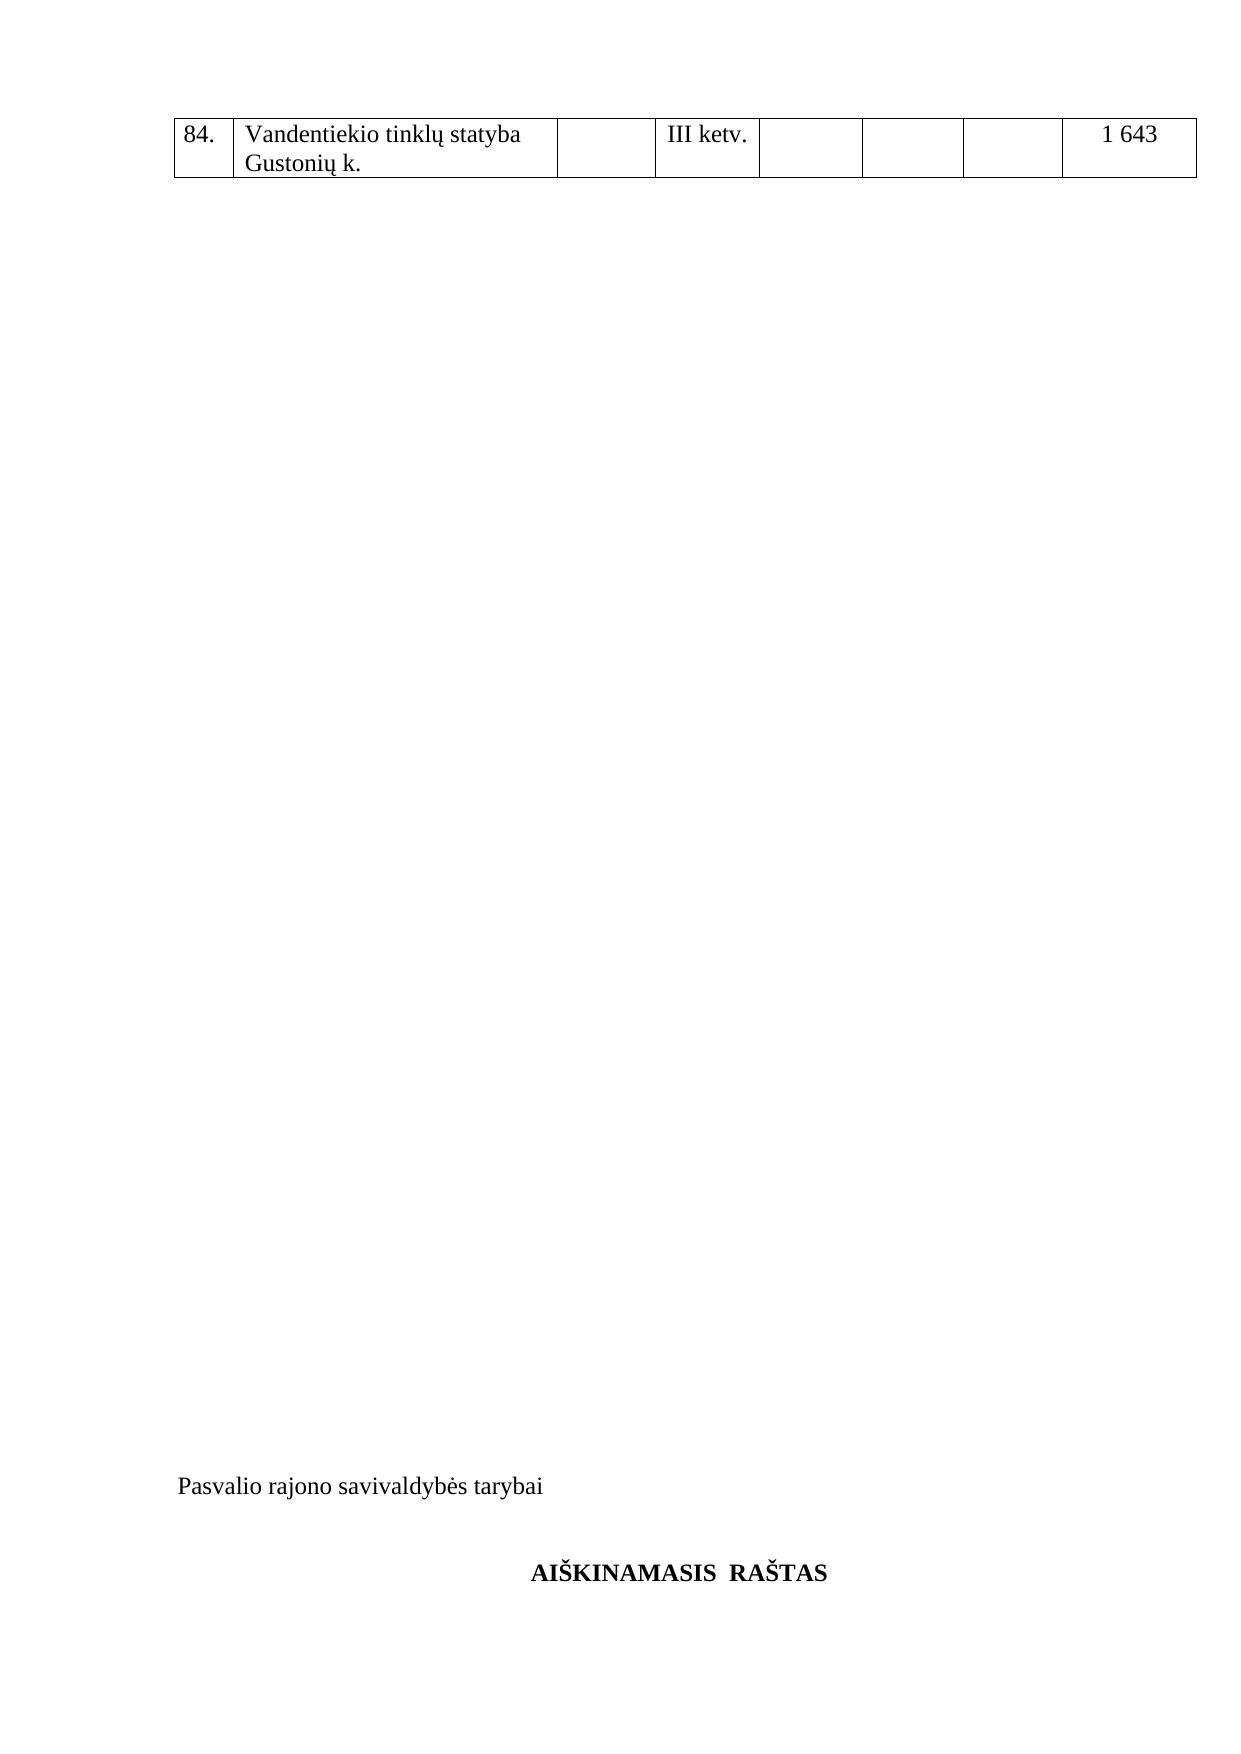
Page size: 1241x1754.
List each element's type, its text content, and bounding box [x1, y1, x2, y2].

table_cell III ketv. [656, 119, 759, 177]
table_cell [863, 119, 963, 177]
table_cell [964, 119, 1062, 177]
table_cell Vandentiekio tinklų statyba Gustonių k. [234, 119, 557, 177]
text Pasvalio rajono savivaldybės tarybai [177, 1471, 1181, 1500]
table_cell [175, 119, 233, 177]
table_cell [558, 119, 655, 177]
table_cell [760, 119, 862, 177]
table_cell 1 643 [1063, 119, 1196, 177]
text AIŠKINAMASIS RAŠTAS [177, 1558, 1181, 1586]
